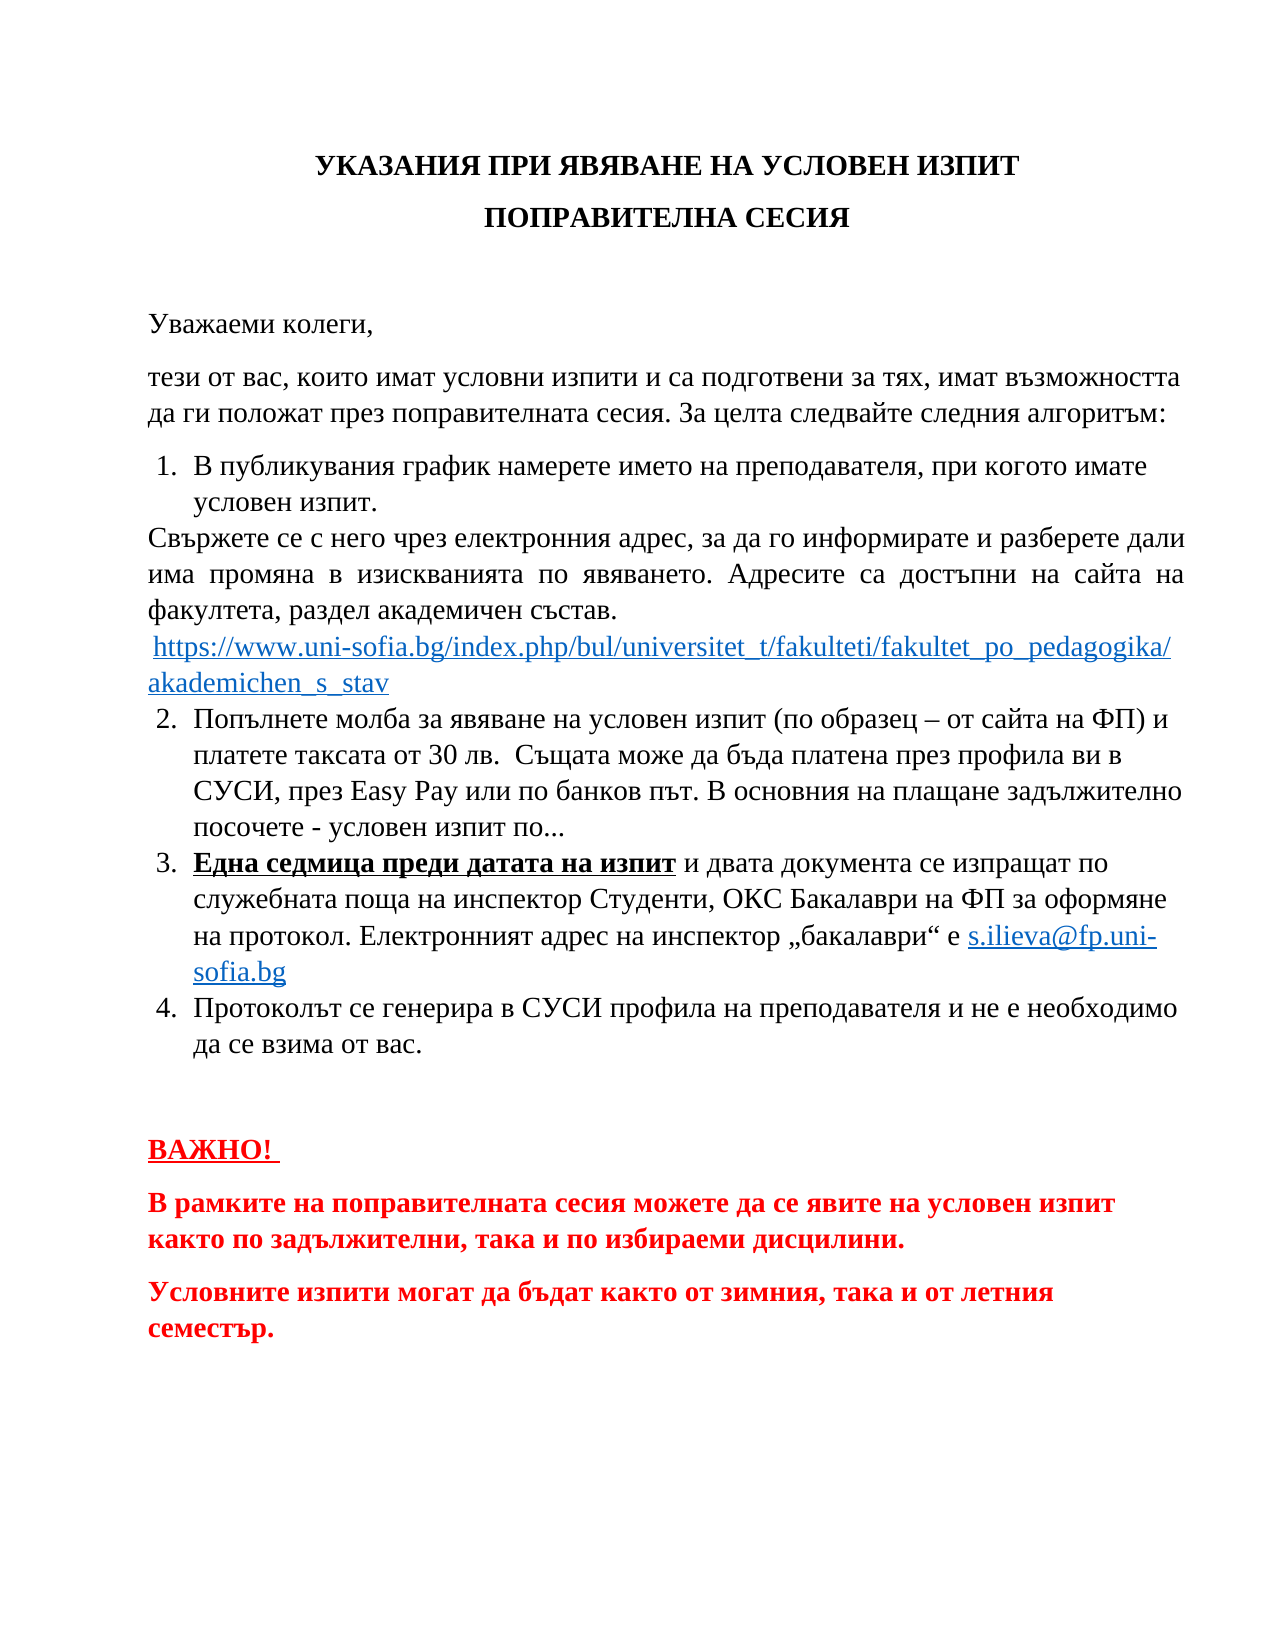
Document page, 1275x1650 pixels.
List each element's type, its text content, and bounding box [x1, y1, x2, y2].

text УКАЗАНИЯ ПРИ ЯВЯВАНЕ НА УСЛОВЕН ИЗПИТ [148, 148, 1186, 181]
text ВАЖНО! [148, 1132, 1186, 1165]
list Попълнете молба за явяване на условен изпит (по образец – от сайта на ФП) и платете таксата от 30 лв. Същата може да бъда платена през профила ви в СУСИ, през Easy Pay или по банков път. В основния на плащане задължително посочете - условен изпит по... [156, 701, 1186, 843]
list Протоколът се генерира в СУСИ профила на преподавателя и не е необходимо да се взима от вас. [156, 990, 1186, 1060]
list Една седмица преди датата на изпит и двата документа се изпращат по служебната поща на инспектор Студенти, ОКС Бакалаври на ФП за оформяне на протокол. Електронният адрес на инспектор „бакалаври“ е s.ilieva@fp.uni-sofia.bg [156, 846, 1186, 987]
list https://www.uni-sofia.bg/index.php/bul/universitet_t/fakulteti/fakultet_po_pedagogika/akademichen_s_stav [148, 629, 1211, 698]
text ПОПРАВИТЕЛНА СЕСИЯ [148, 201, 1186, 234]
list Свържете се с него чрез електронния адрес, за да го информирате и разберете дали има промяна в изискванията по явяването. Адресите са достъпни на сайта на факултета, раздел академичен състав. [148, 520, 1186, 626]
text Уважаеми колеги, [148, 306, 1186, 340]
list В публикувания график намерете името на преподавателя, при когото имате условен изпит. [156, 448, 1186, 518]
text В рамките на поправителната сесия можете да се явите на условен изпит както по задължителни, така и по избираеми дисцилини. [148, 1185, 1186, 1254]
text тези от вас, които имат условни изпити и са подготвени за тях, имат възможността да ги положат през поправителната сесия. За целта следвайте следния алгоритъм: [148, 359, 1186, 429]
text Условните изпити могат да бъдат както от зимния, така и от летния семестър. [148, 1274, 1186, 1343]
